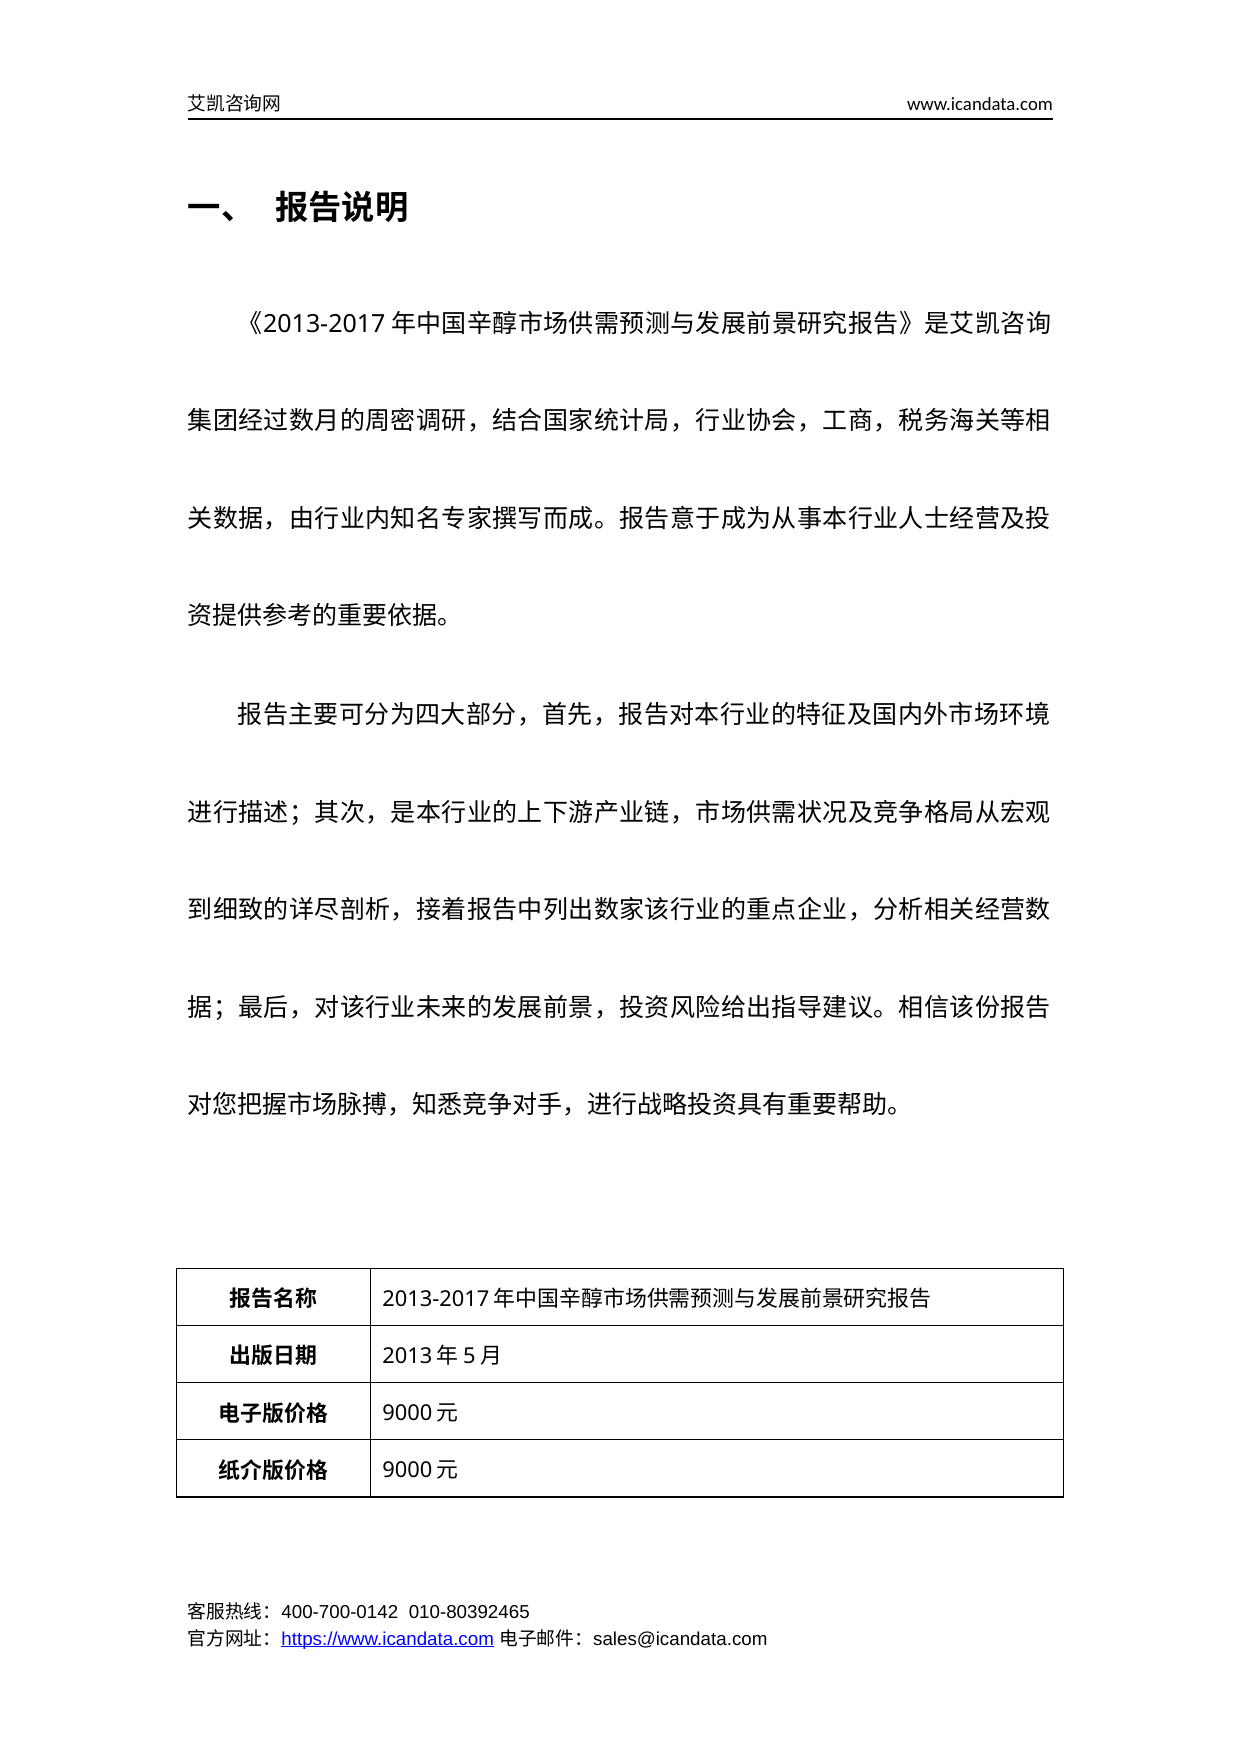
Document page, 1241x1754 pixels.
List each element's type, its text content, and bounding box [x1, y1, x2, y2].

table_cell 2013年5月 [371, 1326, 1063, 1382]
table_header 报告名称 [177, 1269, 370, 1325]
table_cell 纸介版价格 [177, 1440, 370, 1496]
table_cell 9000元 [371, 1383, 1063, 1439]
table_cell 电子版价格 [177, 1383, 370, 1439]
text 《2013-2017年中国辛醇市场供需预测与发展前景研究报告》是艾凯咨询集团经过数月的周密调研，结合国家统计局，行业协会，工商，税务海关等相关数据，由行业内知名专家撰写而成。报告意于成为从事本行业人士经营及投资提供参考的重要依据。 [187, 289, 1053, 646]
table_cell 9000元 [371, 1440, 1063, 1496]
text 报告主要可分为四大部分，首先，报告对本行业的特征及国内外市场环境进行描述；其次，是本行业的上下游产业链，市场供需状况及竞争格局从宏观到细致的详尽剖析，接着报告中列出数家该行业的重点企业，分析相关经营数据；最后，对该行业未来的发展前景，投资风险给出指导建议。相信该份报告对您把握市场脉搏，知悉竞争对手，进行战略投资具有重要帮助。 [187, 681, 1053, 1136]
table_cell 出版日期 [177, 1326, 370, 1382]
table_header 2013-2017年中国辛醇市场供需预测与发展前景研究报告 [371, 1269, 1063, 1325]
subtitle 报告说明 [187, 172, 1053, 237]
